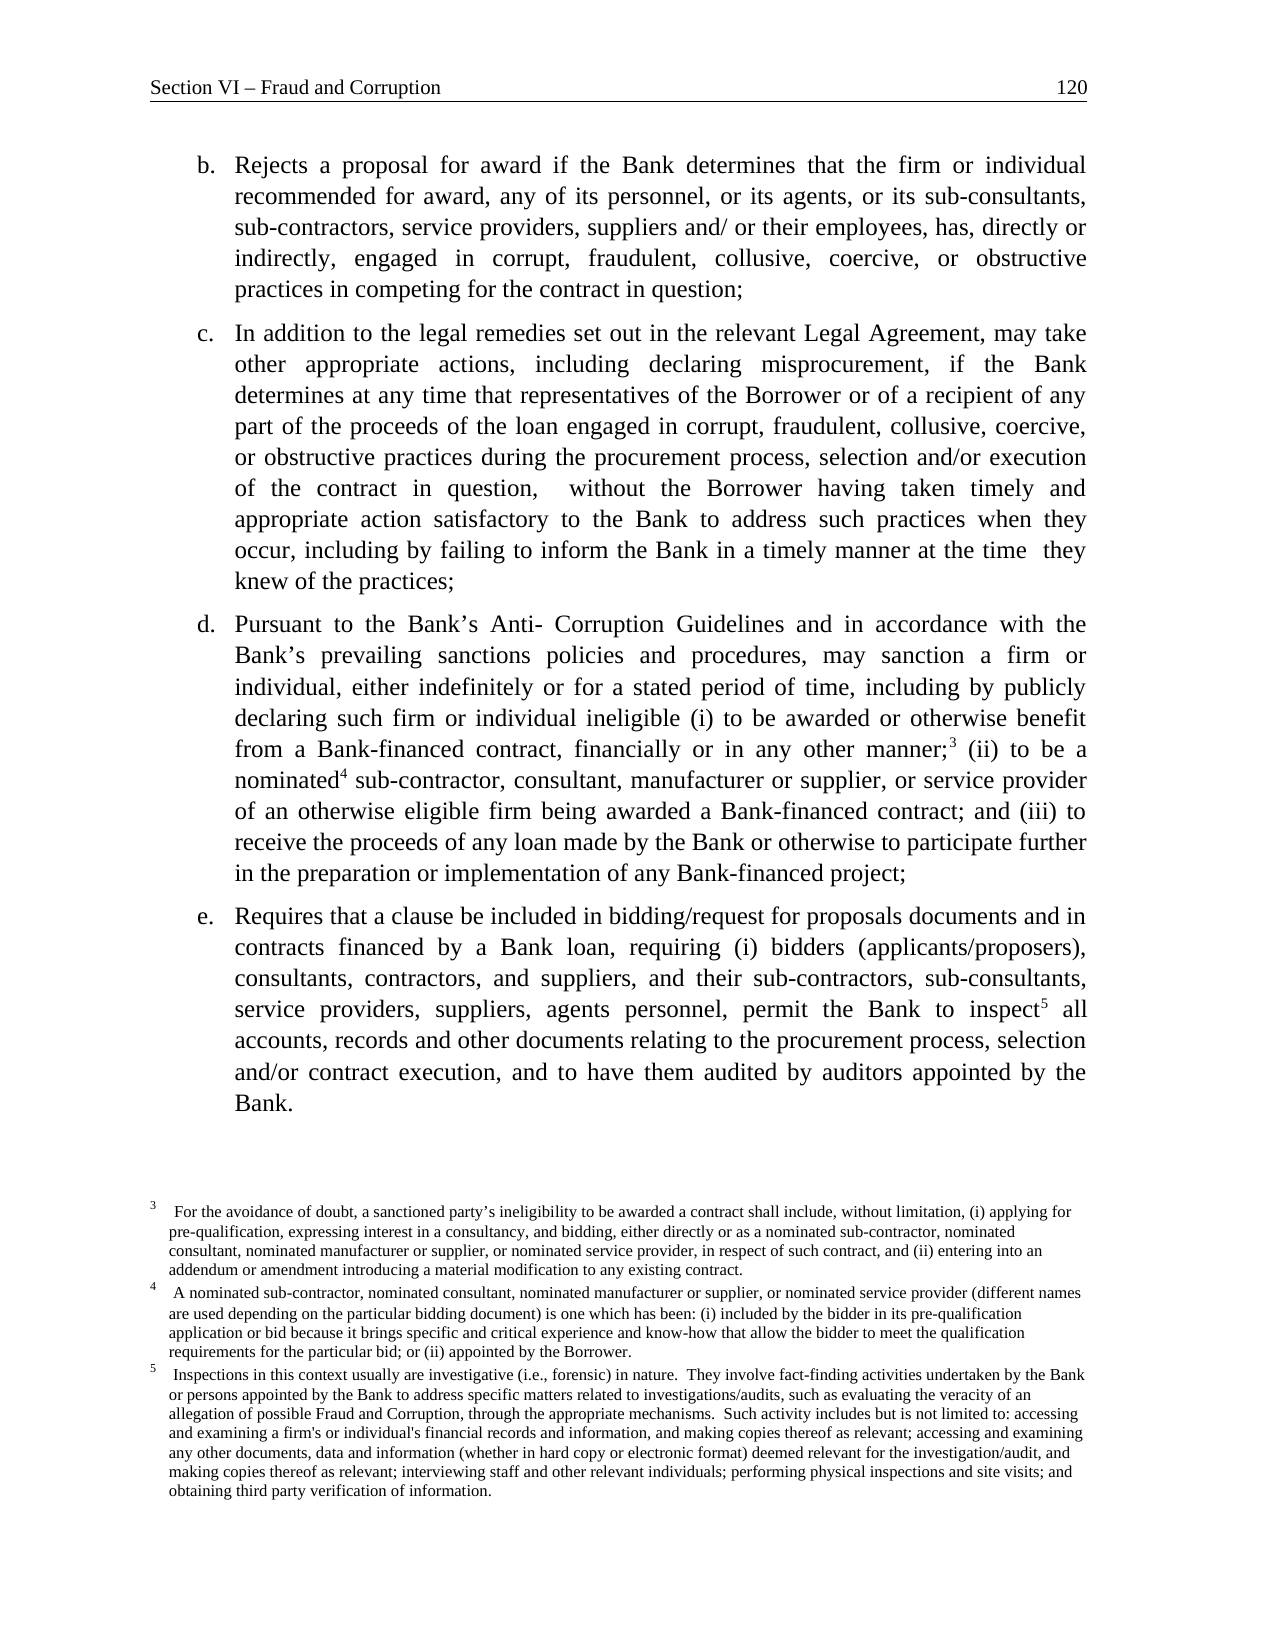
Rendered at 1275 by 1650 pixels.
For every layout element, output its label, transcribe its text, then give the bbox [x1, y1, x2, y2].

list Requires that a clause be included in bidding/request for proposals documents and in contracts financed by a Bank loan, requiring (i) bidders (applicants/proposers), consultants, contractors, and suppliers, and their sub-contractors, sub-consultants, service providers, suppliers, agents personnel, permit the Bank to inspect all accounts, records and other documents relating to the procurement process, selection and/or contract execution, and to have them audited by auditors appointed by the Bank. [197, 901, 1087, 1116]
list In addition to the legal remedies set out in the relevant Legal Agreement, may take other appropriate actions, including declaring misprocurement, if the Bank determines at any time that representatives of the Borrower or of a recipient of any part of the proceeds of the loan engaged in corrupt, fraudulent, collusive, coercive, or obstructive practices during the procurement process, selection and/or execution of the contract in question, without the Borrower having taken timely and appropriate action satisfactory to the Bank to address such practices when they occur, including by failing to inform the Bank in a timely manner at the time they knew of the practices; [197, 318, 1087, 595]
list Pursuant to the Bank’s Anti- Corruption Guidelines and in accordance with the Bank’s prevailing sanctions policies and procedures, may sanction a firm or individual, either indefinitely or for a stated period of time, including by publicly declaring such firm or individual ineligible (i) to be awarded or otherwise benefit from a Bank-financed contract, financially or in any other manner; (ii) to be a nominated sub-contractor, consultant, manufacturer or supplier, or service provider of an otherwise eligible firm being awarded a Bank-financed contract; and (iii) to receive the proceeds of any loan made by the Bank or otherwise to participate further in the preparation or implementation of any Bank-financed project; [197, 609, 1087, 887]
list Rejects a proposal for award if the Bank determines that the firm or individual recommended for award, any of its personnel, or its agents, or its sub-consultants, sub-contractors, service providers, suppliers and/ or their employees, has, directly or indirectly, engaged in corrupt, fraudulent, collusive, coercive, or obstructive practices in competing for the contract in question; [197, 150, 1087, 303]
